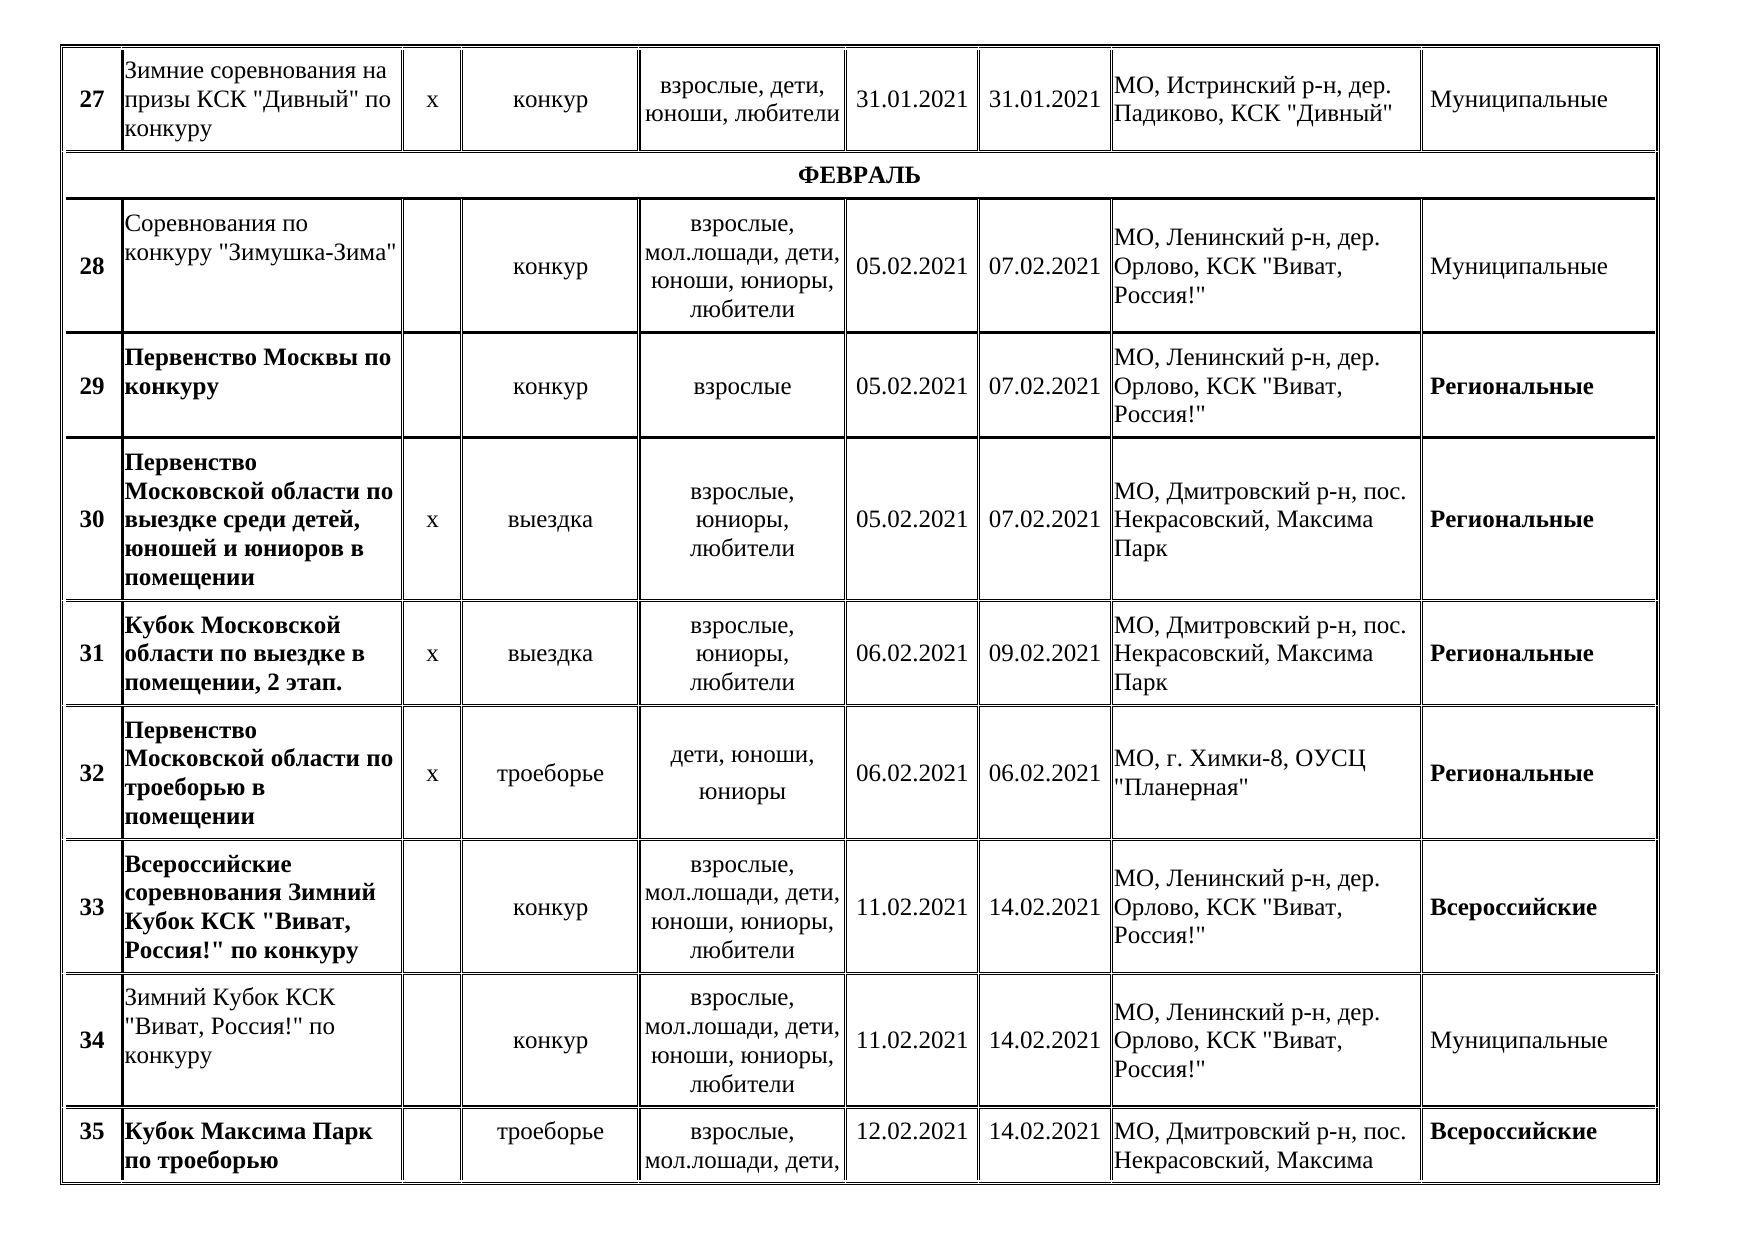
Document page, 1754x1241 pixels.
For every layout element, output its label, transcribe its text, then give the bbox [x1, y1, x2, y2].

table_cell МО, г. Химки-8, ОУСЦ "Планерная" [1113, 707, 1420, 838]
table_cell Муниципальные [1423, 971, 1657, 1105]
table_cell Соревнования по конкуру "Зимушка-Зима" [124, 200, 401, 331]
table_cell Первенство Москвы по конкуру [124, 334, 401, 436]
table_cell Первенство Московской области по выездке среди детей, юношей и юниоров в помещении [124, 439, 401, 599]
table_cell 14.02.2021 [980, 975, 1110, 1105]
table_cell конкур [463, 841, 637, 971]
table_cell ФЕВРАЛЬ [63, 150, 1657, 197]
table_cell 12.02.2021 [846, 1109, 978, 1182]
table_cell х [404, 707, 460, 838]
table_cell 14.02.2021 [980, 841, 1110, 971]
table_cell Зимние соревнования на призы КСК "Дивный" по конкуру [122, 48, 403, 149]
table_cell Кубок Московской области по выездке в помещении, 2 этап. [124, 602, 401, 704]
table_cell х [404, 439, 460, 599]
table_cell конкур [463, 200, 637, 331]
table_cell МО, Ленинский р-н, дер. Орлово, КСК "Виват, Россия!" [1113, 841, 1420, 971]
table_cell конкур [463, 334, 637, 436]
table_cell 34 [63, 971, 121, 1105]
table_cell [403, 1109, 462, 1182]
table_cell [404, 975, 460, 1105]
table_cell 05.02.2021 [847, 439, 977, 599]
table_cell 30 [63, 436, 121, 599]
table_cell 09.02.2021 [980, 602, 1110, 704]
table_cell 06.02.2021 [847, 602, 977, 704]
table_cell 29 [63, 331, 121, 436]
table_cell [404, 200, 460, 331]
table_cell [404, 841, 460, 971]
table_cell 35 [63, 1105, 122, 1182]
table_cell 11.02.2021 [847, 975, 977, 1105]
table_cell выездка [463, 602, 637, 704]
table_cell 31 [61, 599, 122, 704]
table_cell Зимний Кубок КСК "Виват, Россия!" по конкуру [124, 975, 401, 1105]
table_cell Региональные [1421, 704, 1658, 838]
table_cell Региональные [1421, 599, 1658, 704]
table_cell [1111, 1109, 1421, 1182]
table_cell 05.02.2021 [847, 200, 977, 331]
table_cell троеборье [463, 707, 637, 838]
table_cell троеборье [462, 1105, 639, 1182]
table_cell 31.01.2021 [979, 48, 1111, 149]
table_cell взрослые [641, 334, 844, 436]
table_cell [122, 1109, 403, 1182]
table_cell Всероссийские соревнования Зимний Кубок КСК "Виват, Россия!" по конкуру [124, 841, 401, 971]
table_cell взрослые, мол.лошади, дети, юноши, юниоры, любители [641, 841, 844, 971]
table_cell конкур [463, 975, 637, 1105]
table_cell 33 [61, 838, 122, 971]
table_cell 07.02.2021 [980, 200, 1110, 331]
table_cell х [403, 48, 462, 149]
table_cell дети, юноши, юниоры [641, 707, 844, 838]
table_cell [639, 1109, 846, 1182]
table_cell МО, Ленинский р-н, дер. Орлово, КСК "Виват, Россия!" [1113, 975, 1420, 1105]
table_cell конкур [462, 46, 639, 149]
table_cell 06.02.2021 [847, 707, 977, 838]
table_cell 11.02.2021 [847, 841, 977, 971]
table_cell МО, Истринский р-н, дер. Падиково, КСК "Дивный" [1111, 48, 1421, 149]
table_cell 27 [63, 46, 122, 149]
table_cell взрослые, юниоры, любители [641, 602, 844, 704]
table_cell взрослые, мол.лошади, дети, юноши, юниоры, любители [641, 200, 844, 331]
table_cell Всероссийские [1421, 1105, 1657, 1182]
table_cell Первенство Московской области по троеборью в помещении [124, 707, 401, 838]
table_cell выездка [463, 439, 637, 599]
table_cell взрослые, дети, юноши, любители [639, 48, 846, 149]
table_cell Региональные [1423, 331, 1656, 436]
table_cell Региональные [1423, 436, 1656, 599]
table_cell Муниципальные [1423, 197, 1656, 331]
table_cell 05.02.2021 [847, 334, 977, 436]
table_cell 28 [63, 197, 121, 331]
table_cell 31.01.2021 [846, 48, 978, 149]
table_cell взрослые, мол.лошади, дети, юноши, юниоры, любители [641, 975, 844, 1105]
table_cell Всероссийские [1421, 838, 1658, 971]
table_cell МО, Дмитровский р-н, пос. Некрасовский, Максима Парк [1113, 602, 1420, 704]
table_cell взрослые, юниоры, любители [641, 439, 844, 599]
table_cell х [404, 602, 460, 704]
table_cell 07.02.2021 [980, 334, 1110, 436]
table_cell Муниципальные [1421, 48, 1656, 149]
table_cell МО, Ленинский р-н, дер. Орлово, КСК "Виват, Россия!" [1113, 200, 1420, 331]
table_cell [404, 334, 460, 436]
table_cell МО, Ленинский р-н, дер. Орлово, КСК "Виват, Россия!" [1113, 334, 1420, 436]
table_cell МО, Дмитровский р-н, пос. Некрасовский, Максима Парк [1113, 439, 1420, 599]
table_cell 32 [61, 704, 122, 838]
table_cell 07.02.2021 [980, 439, 1110, 599]
table_cell 06.02.2021 [980, 707, 1110, 838]
table_cell 14.02.2021 [979, 1109, 1111, 1182]
